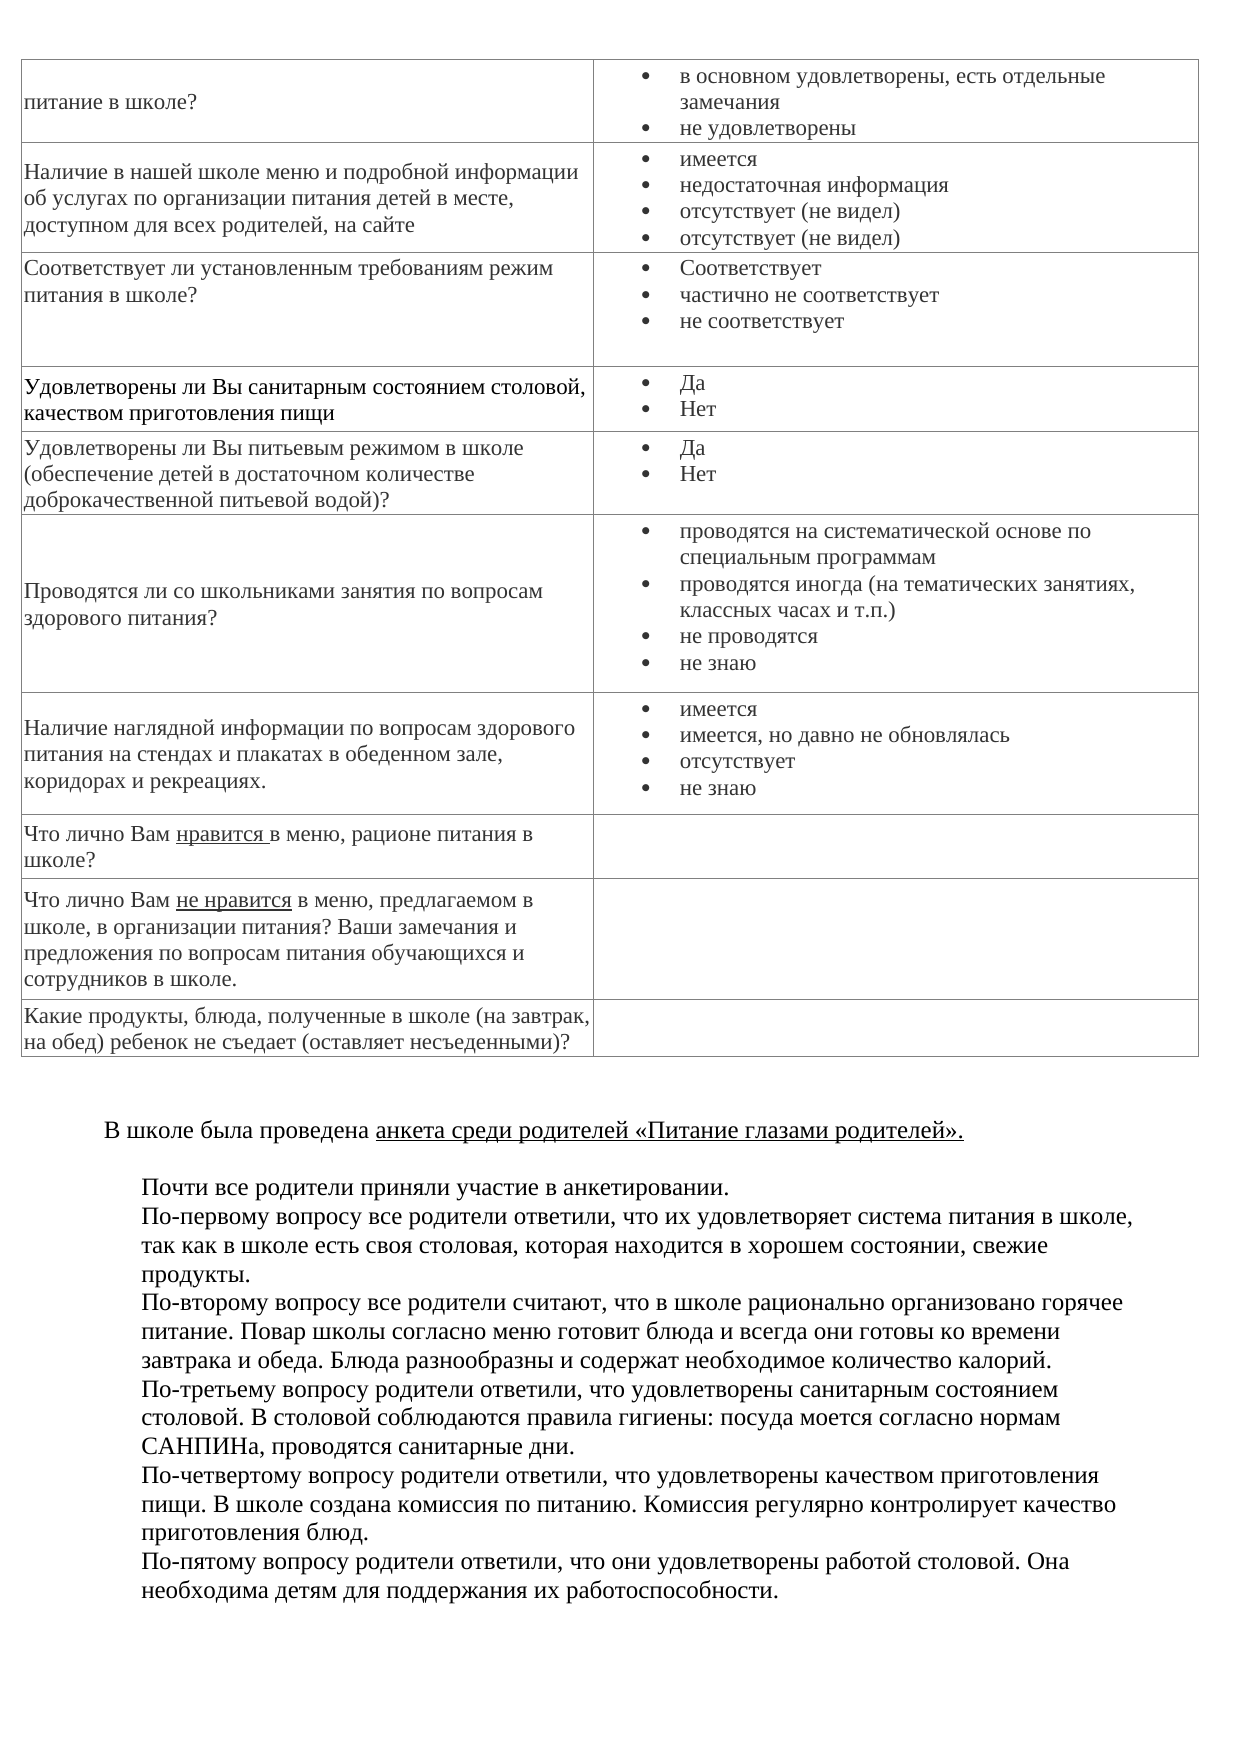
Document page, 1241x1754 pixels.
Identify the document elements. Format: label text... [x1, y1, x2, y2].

text необходима детям для поддержания их работоспособности. [141, 1575, 1152, 1604]
table_cell [594, 1000, 1198, 1056]
table_cell имеется недостаточная информация отсутствует (не видел) отсутствует (не видел) [594, 143, 1198, 252]
text По-первому вопросу все родители ответили, что их удовлетворяет система питания в школе, так как в школе есть своя столовая, которая находится в хорошем состоянии, свежие продукты. [141, 1201, 1152, 1287]
text По-третьему вопросу родители ответили, что удовлетворены санитарным состоянием столовой. В столовой соблюдаются правила гигиены: посуда моется согласно нормам САНПИНа, проводятся санитарные дни. [141, 1374, 1152, 1460]
text Почти все родители приняли участие в анкетировании. [141, 1172, 1152, 1201]
text По-пятому вопросу родители ответили, что они удовлетворены работой столовой. Она [141, 1546, 1152, 1575]
table_cell Удовлетворены ли Вы питьевым режимом в школе (обеспечение детей в достаточном количестве доброкачественной питьевой водой)? [22, 432, 593, 514]
table_cell Проводятся ли со школьниками занятия по вопросам здорового питания? [22, 515, 593, 692]
table_cell Наличие наглядной информации по вопросам здорового питания на стендах и плакатах в обеденном зале, коридорах и рекреациях. [22, 693, 593, 814]
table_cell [594, 60, 1198, 142]
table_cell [22, 60, 593, 142]
table_cell [594, 815, 1198, 878]
text По-второму вопросу все родители считают, что в школе рационально организовано горячее питание. Повар школы согласно меню готовит блюда и всегда они готовы ко времени завтрака и обеда. Блюда разнообразны и содержат необходимое количество калорий. [141, 1287, 1152, 1374]
table_cell Соответствует ли установленным требованиям режим питания в школе? [22, 253, 593, 366]
table_cell Что лично Вам нравится в меню, рационе питания в школе? [22, 815, 593, 878]
table_cell Какие продукты, блюда, полученные в школе (на завтрак, на обед) ребенок не съедает (оставляет несъеденными)? [22, 1000, 593, 1056]
text В школе была проведена анкета среди родителей «Питание глазами родителей». [103, 1115, 1152, 1144]
table_cell проводятся на систематической основе по специальным программам проводятся иногда (на тематических занятиях, классных часах и т.п.) не проводятся не знаю [594, 515, 1198, 692]
text По-четвертому вопросу родители ответили, что удовлетворены качеством приготовления пищи. В школе создана комиссия по питанию. Комиссия регулярно контролирует качество приготовления блюд. [141, 1460, 1152, 1546]
table_cell Да Нет [594, 367, 1198, 431]
table_cell [594, 879, 1198, 999]
table_cell Удовлетворены ли Вы санитарным состоянием столовой, качеством приготовления пищи [22, 367, 593, 431]
table_cell имеется имеется, но давно не обновлялась отсутствует не знаю [594, 693, 1198, 814]
table_cell Что лично Вам не нравится в меню, предлагаемом в школе, в организации питания? Ваши замечания и предложения по вопросам питания обучающихся и сотрудников в школе. [22, 879, 593, 999]
table_cell Да Нет [594, 432, 1198, 514]
table_cell Наличие в нашей школе меню и подробной информации об услугах по организации питания детей в месте, доступном для всех родителей, на сайте [22, 143, 593, 252]
table_cell Соответствует частично не соответствует не соответствует [594, 253, 1198, 366]
